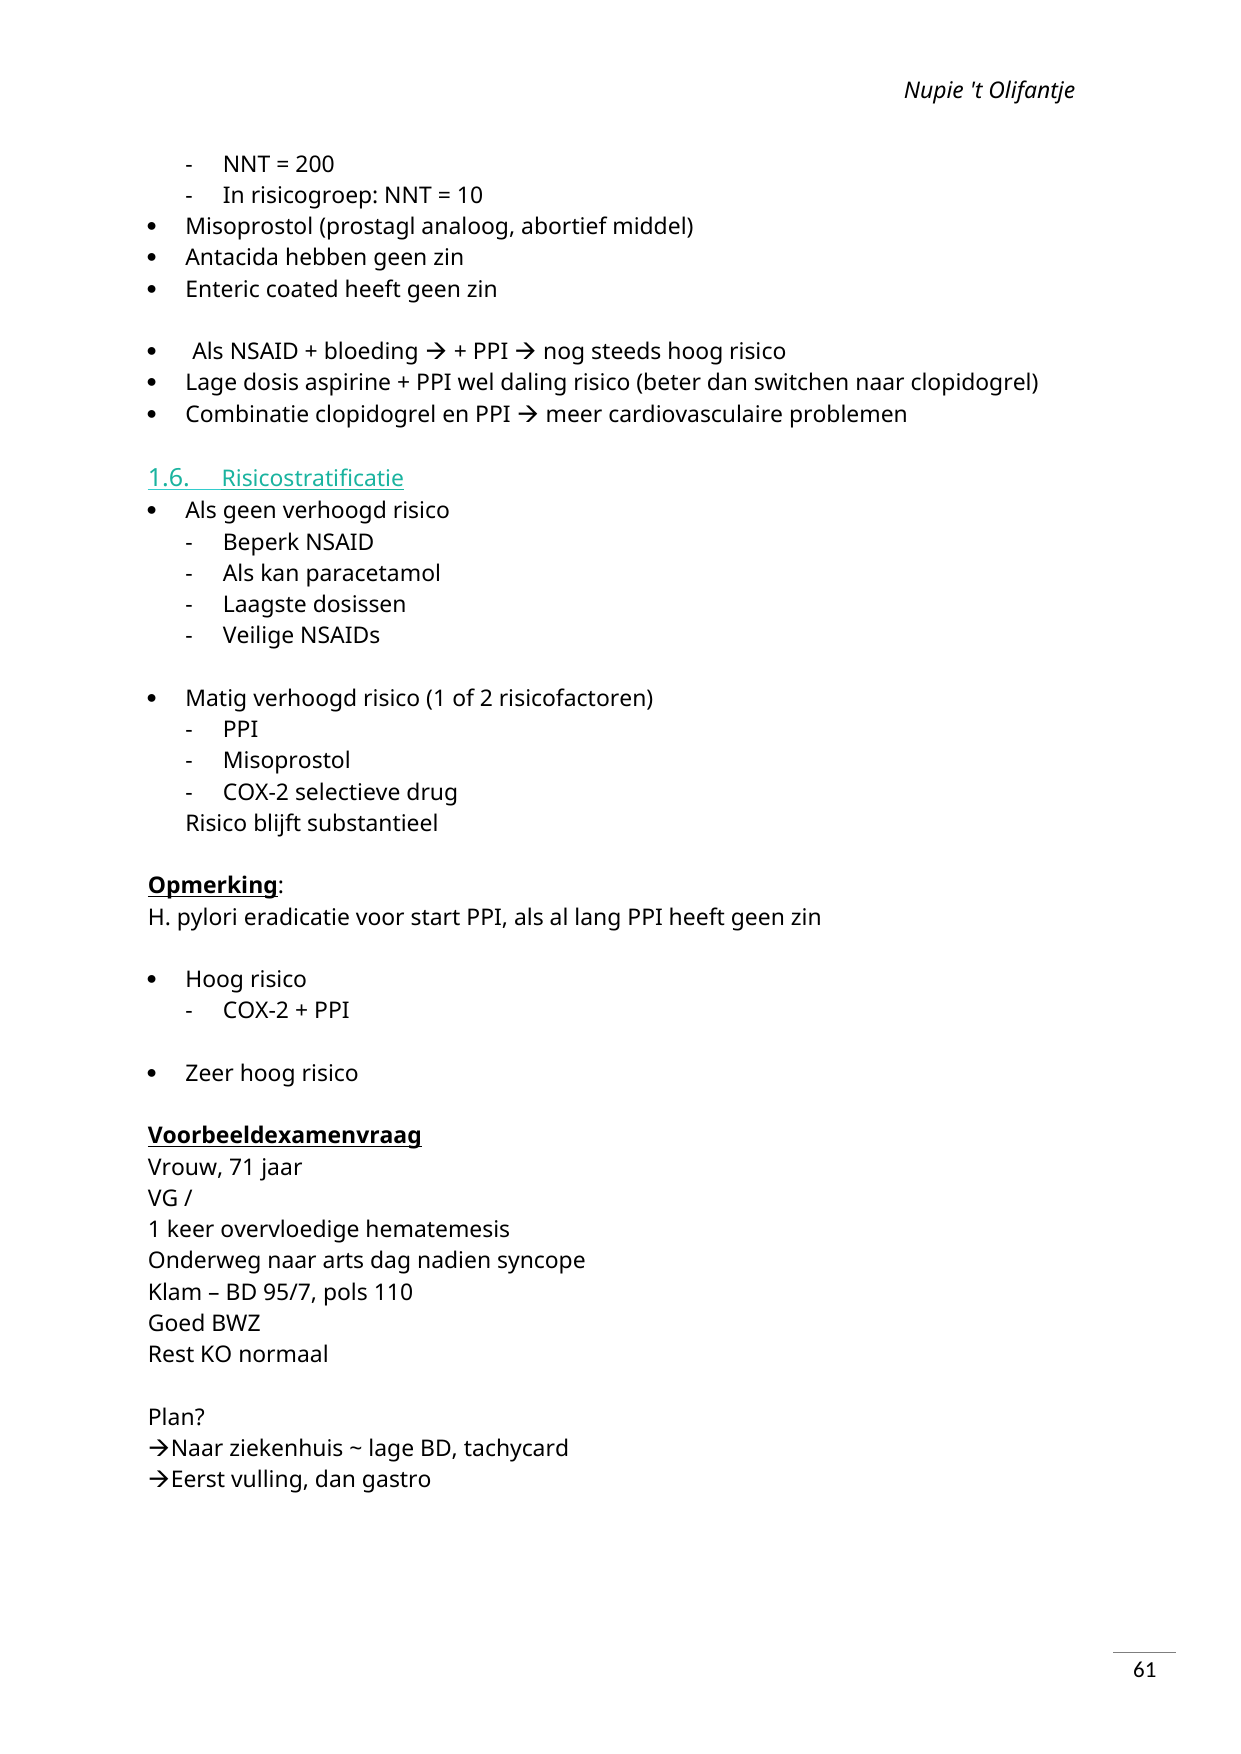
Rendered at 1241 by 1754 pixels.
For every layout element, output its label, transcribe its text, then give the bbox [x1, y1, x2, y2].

text Eerst vulling, dan gastro [148, 1463, 1093, 1494]
list Matig verhoogd risico (1 of 2 risicofactoren) [148, 682, 1093, 713]
list Laagste dosissen [185, 588, 1093, 619]
text H. pylori eradicatie voor start PPI, als al lang PPI heeft geen zin [148, 900, 1093, 932]
list Misoprostol (prostagl analoog, abortief middel) [148, 210, 1093, 241]
list Combinatie clopidogrel en PPI meer cardiovasculaire problemen [148, 398, 1093, 429]
text Klam – BD 95/7, pols 110 [148, 1275, 1093, 1307]
text Plan? [148, 1400, 1093, 1432]
text Vrouw, 71 jaar [148, 1150, 1093, 1182]
list Als NSAID + bloeding + PPI nog steeds hoog risico [148, 335, 1093, 366]
text Onderweg naar arts dag nadien syncope [148, 1244, 1093, 1275]
list Enteric coated heeft geen zin [148, 273, 1093, 304]
text Goed BWZ [148, 1307, 1093, 1338]
list Lage dosis aspirine + PPI wel daling risico (beter dan switchen naar clopidogrel) [148, 366, 1093, 398]
text Opmerking: [148, 869, 1093, 900]
list Als geen verhoogd risico [148, 494, 1093, 525]
list PPI [185, 713, 1093, 744]
list Beperk NSAID [185, 525, 1093, 557]
list Zeer hoog risico [148, 1057, 1093, 1088]
list In risicogroep: NNT = 10 [185, 179, 1093, 210]
text Risico blijft substantieel [185, 807, 1093, 838]
text Naar ziekenhuis ~ lage BD, tachycard [148, 1432, 1093, 1463]
list Hoog risico [148, 963, 1093, 994]
list Veilige NSAIDs [185, 619, 1093, 650]
list Als kan paracetamol [185, 557, 1093, 588]
text 1 keer overvloedige hematemesis [148, 1213, 1093, 1244]
text Rest KO normaal [148, 1338, 1093, 1369]
text Voorbeeldexamenvraag [148, 1119, 1093, 1150]
list NNT = 200 [185, 148, 1093, 179]
list COX-2 selectieve drug [185, 775, 1093, 807]
text VG / [148, 1182, 1093, 1213]
list Antacida hebben geen zin [148, 241, 1093, 273]
list COX-2 + PPI [185, 994, 1093, 1025]
list Misoprostol [185, 744, 1093, 775]
subtitle Risicostratificatie [148, 460, 1093, 494]
